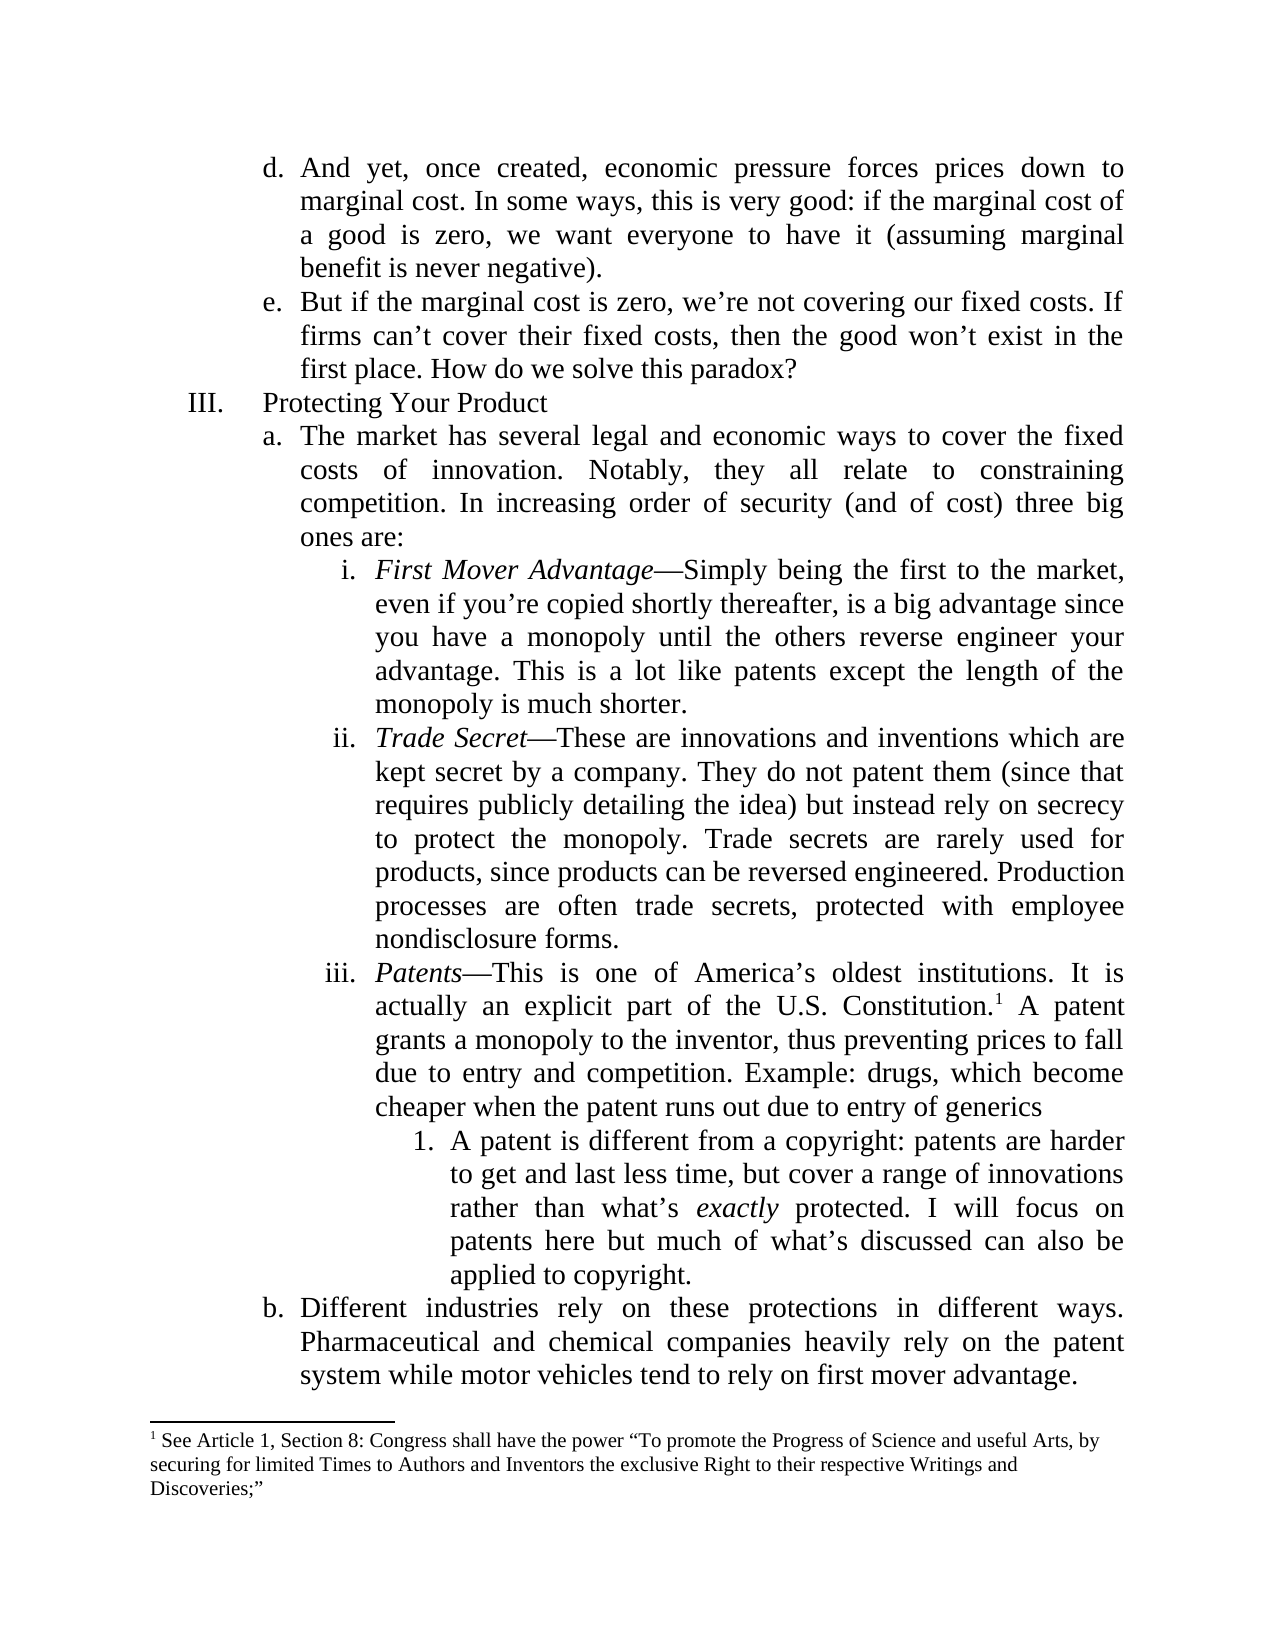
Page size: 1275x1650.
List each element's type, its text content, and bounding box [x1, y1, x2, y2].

list Different industries rely on these protections in different ways. Pharmaceutical and chemical companies heavily rely on the patent system while motor vehicles tend to rely on first mover advantage. [262, 1290, 1125, 1391]
list But if the marginal cost is zero, we’re not covering our fixed costs. If firms can’t cover their fixed costs, then the good won’t exist in the first place. How do we solve this paradox? [262, 284, 1125, 385]
list Protecting Your Product [187, 385, 1125, 418]
list A patent is different from a copyright: patents are harder to get and last less time, but cover a range of innovations rather than what’s exactly protected. I will focus on patents here but much of what’s discussed can also be applied to copyright. [412, 1123, 1125, 1290]
list And yet, once created, economic pressure forces prices down to marginal cost. In some ways, this is very good: if the marginal cost of a good is zero, we want everyone to have it (assuming marginal benefit is never negative). [262, 150, 1125, 284]
list The market has several legal and economic ways to cover the fixed costs of innovation. Notably, they all relate to constraining competition. In increasing order of security (and of cost) three big ones are: [262, 418, 1125, 552]
list First Mover Advantage—Simply being the first to the market, even if you’re copied shortly thereafter, is a big advantage since you have a monopoly until the others reverse engineer your advantage. This is a lot like patents except the length of the monopoly is much shorter. [356, 552, 1125, 720]
list Trade Secret—These are innovations and inventions which are kept secret by a company. They do not patent them (since that requires publicly detailing the idea) but instead rely on secrecy to protect the monopoly. Trade secrets are rarely used for products, since products can be reversed engineered. Production processes are often trade secrets, protected with employee nondisclosure forms. [356, 720, 1125, 955]
list Patents—This is one of America’s oldest institutions. It is actually an explicit part of the U.S. Constitution. A patent grants a monopoly to the inventor, thus preventing prices to fall due to entry and competition. Example: drugs, which become cheaper when the patent runs out due to entry of generics [356, 955, 1125, 1123]
